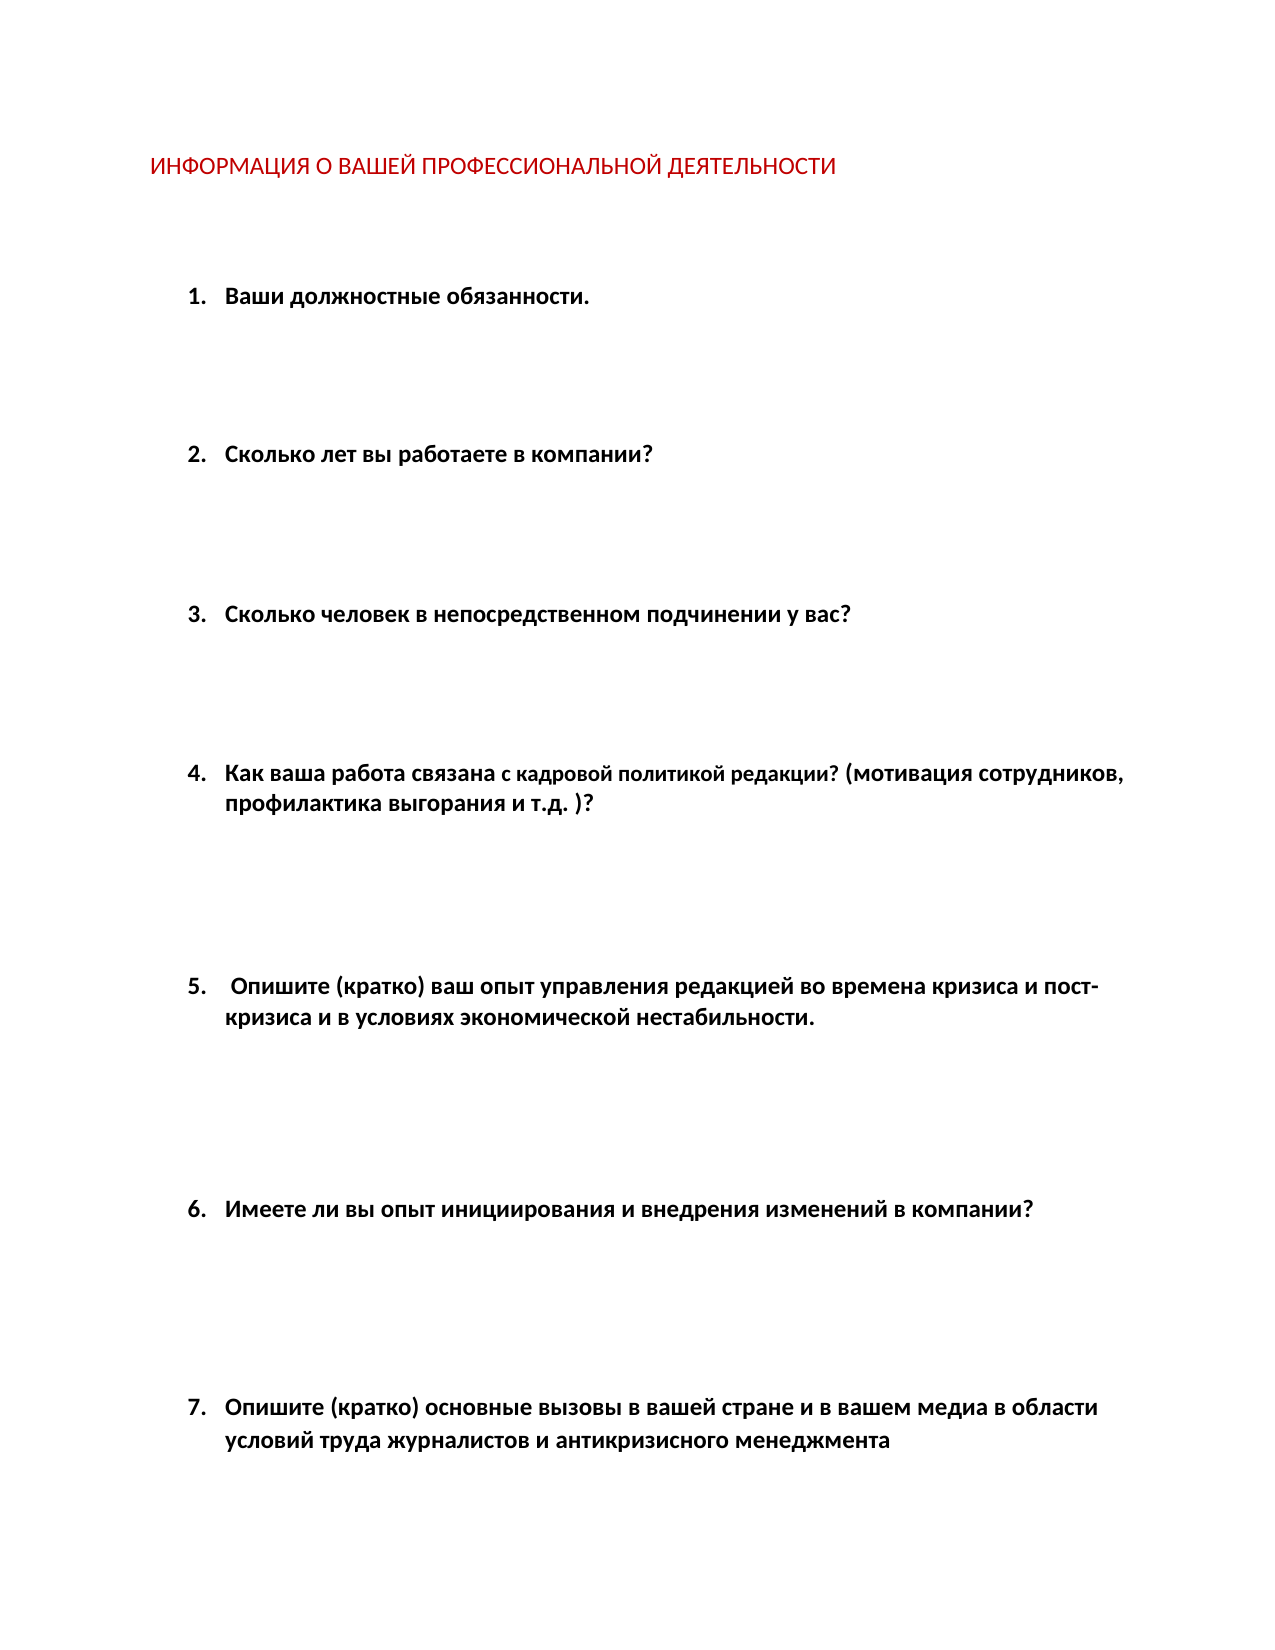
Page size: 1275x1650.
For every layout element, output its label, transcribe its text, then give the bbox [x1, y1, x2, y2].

list Опишите (кратко) ваш опыт управления редакцией во времена кризиса и пост-кризиса и в условиях экономической нестабильности. [187, 971, 1125, 1032]
subtitle ИНФОРМАЦИЯ О ВАШЕЙ ПРОФЕССИОНАЛЬНОЙ ДЕЯТЕЛЬНОСТИ [150, 150, 1125, 181]
list Ваши должностные обязанности. [187, 281, 1125, 311]
list Имеете ли вы опыт инициирования и внедрения изменений в компании? [187, 1193, 1125, 1224]
list Сколько человек в непосредственном подчинении у вас? [187, 598, 1125, 628]
list Опишите (кратко) основные вызовы в вашей стране и в вашем медиа в области условий труда журналистов и антикризисного менеджмента [187, 1391, 1125, 1454]
list Как ваша работа связана с кадровой политикой редакции? (мотивация сотрудников, профилактика выгорания и т.д. )? [187, 757, 1125, 818]
list Сколько лет вы работаете в компании? [187, 438, 1125, 468]
